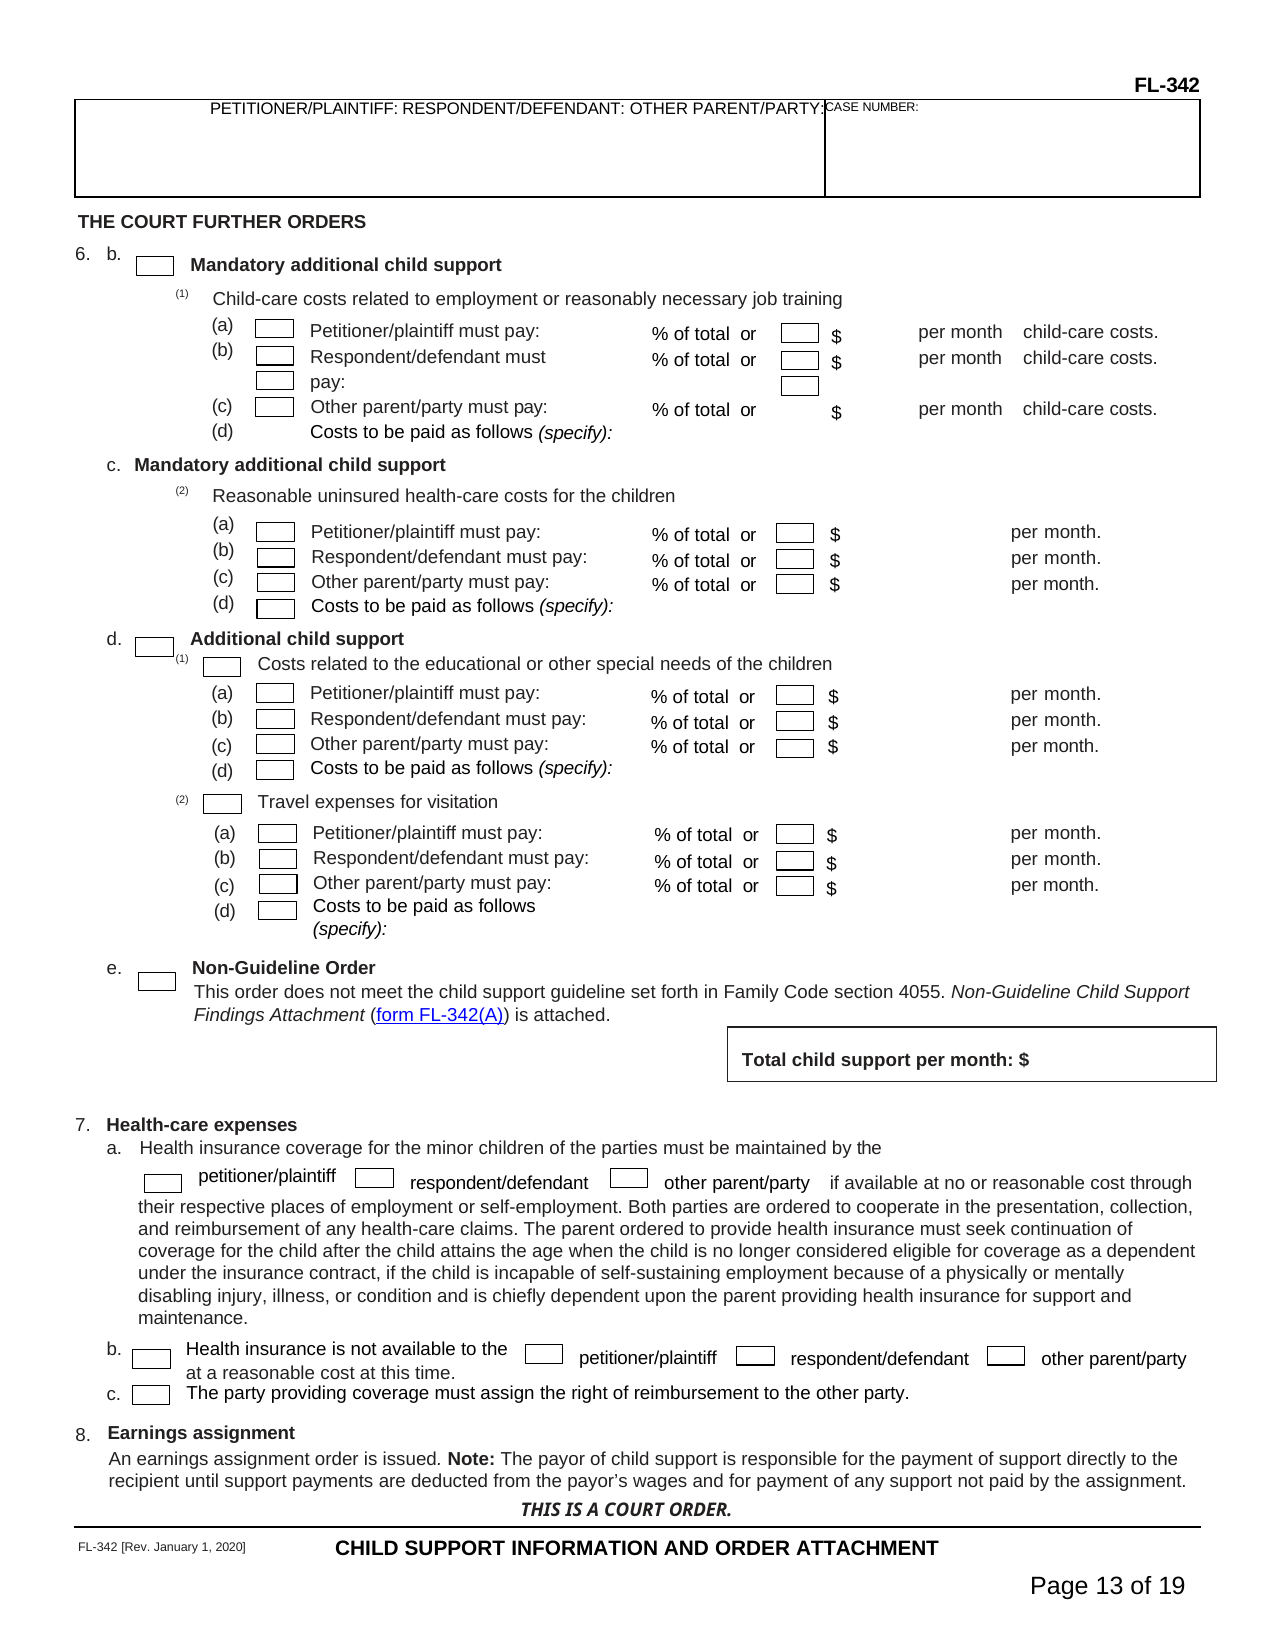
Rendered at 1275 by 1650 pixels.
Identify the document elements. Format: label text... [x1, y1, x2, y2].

text their respective places of employment or self-employment. Both parties are ordered to cooperate in the presentation, collection, and reimbursement of any health-care claims. The parent ordered to provide health insurance must seek continuation of coverage for the child after the child attains the age when the child is no longer considered eligible for coverage as a dependent under the insurance contract, if the child is incapable of self-sustaining employment because of a physically or mentally disabling injury, illness, or condition and is chiefly dependent upon the parent providing health insurance for support and maintenance. [138, 1196, 1196, 1328]
text per month. per month. per month. [1011, 521, 1101, 595]
text Petitioner/plaintiff must pay: Respondent/defendant must pay: [309, 320, 586, 393]
text Petitioner/plaintiff must pay: Respondent/defendant must pay: Other parent/party must pay: [310, 682, 615, 754]
list Costs related to the educational or other special needs of the children [175, 652, 1212, 674]
text This order does not meet the child support guideline set forth in Family Code section 4055. Non-Guideline Child Support Findings Attachment (form FL-342(A)) is attached. [194, 981, 1212, 1025]
text % of total or $ [652, 574, 844, 595]
text % of total or $ [651, 736, 843, 757]
text % of total or $ [652, 549, 844, 571]
text (d) [60, 591, 235, 613]
text Costs to be paid as follows (specify): [311, 596, 615, 617]
text (a) [60, 314, 234, 335]
list b. [75, 243, 126, 265]
list Non-Guideline Order [106, 957, 1212, 978]
text (c) [60, 566, 234, 588]
text (b) [211, 707, 237, 728]
text THE COURT FURTHER ORDERS [78, 110, 1212, 233]
text An earnings assignment order is issued. Note: The payor of child support is responsible for the payment of support directly to the recipient until support payments are deducted from the payor’s wages and for payment of any support not paid by the assignment. [108, 1448, 1212, 1492]
text respondent/defendant [790, 1347, 977, 1369]
text (a) [211, 682, 237, 703]
text % of total or $ [652, 349, 842, 371]
text petitioner/plaintiff [198, 1165, 340, 1186]
text other parent/party [664, 1172, 812, 1193]
text Petitioner/plaintiff must pay: Respondent/defendant must pay: Other parent/party must pay: [312, 822, 615, 893]
text % of total or $ [652, 397, 842, 422]
text Costs to be paid as follows (specify): [313, 897, 615, 940]
list Health insurance is not available to the at a reasonable cost at this time. [106, 1337, 509, 1383]
text (c) [214, 875, 237, 896]
text per month per month [918, 321, 1003, 368]
text Costs to be paid as follows (specify): [310, 421, 613, 444]
text (a) [214, 822, 237, 843]
list Child-care costs related to employment or reasonably necessary job training [175, 287, 1212, 309]
text (b) [60, 539, 235, 560]
text other parent/party [1041, 1347, 1212, 1369]
text child-care costs. child-care costs. [1023, 321, 1159, 368]
text (c) [211, 734, 237, 756]
text (d) [214, 900, 237, 921]
text Petitioner/plaintiff must pay: Respondent/defendant must pay: Other parent/party must pay: [311, 521, 615, 593]
text % of total or $ [651, 686, 843, 707]
text per month. per month. per month. [1010, 821, 1101, 895]
text % of total or $ [652, 322, 842, 347]
text (b) [214, 847, 237, 869]
list Earnings assignment [75, 1422, 1212, 1445]
list Health-care expenses [75, 1114, 1212, 1136]
text % of total or $ [654, 824, 843, 847]
text per month child-care costs. [918, 397, 1212, 419]
text % of total or $ [652, 524, 844, 546]
list The party providing coverage must assign the right of reimbursement to the other party. [106, 1383, 1212, 1405]
list Mandatory additional child support [106, 454, 1212, 476]
text % of total or $ [654, 873, 843, 897]
text (d) [60, 420, 234, 442]
text Mandatory additional child support [190, 253, 1212, 275]
text (d) [211, 760, 237, 781]
text Other parent/party must pay: [310, 397, 613, 418]
text per month. per month. per month. [1010, 683, 1101, 756]
list Additional child support [106, 628, 1212, 649]
text Travel expenses for visitation [257, 791, 615, 813]
text Costs to be paid as follows (specify): [310, 758, 615, 778]
text % of total or $ [654, 848, 843, 873]
text FL-342 [60, 73, 1200, 97]
list Health insurance coverage for the minor children of the parties must be maintained by the [106, 1137, 1212, 1158]
text respondent/defendant [410, 1172, 592, 1193]
text (b) [60, 339, 234, 361]
text % of total or $ [651, 711, 843, 733]
text (a) [60, 513, 235, 535]
text petitioner/plaintiff [579, 1347, 725, 1369]
text (c) [60, 397, 233, 417]
text if available at no or reasonable cost through [829, 1172, 1212, 1193]
list Reasonable uninsured health-care costs for the children [175, 484, 1212, 506]
